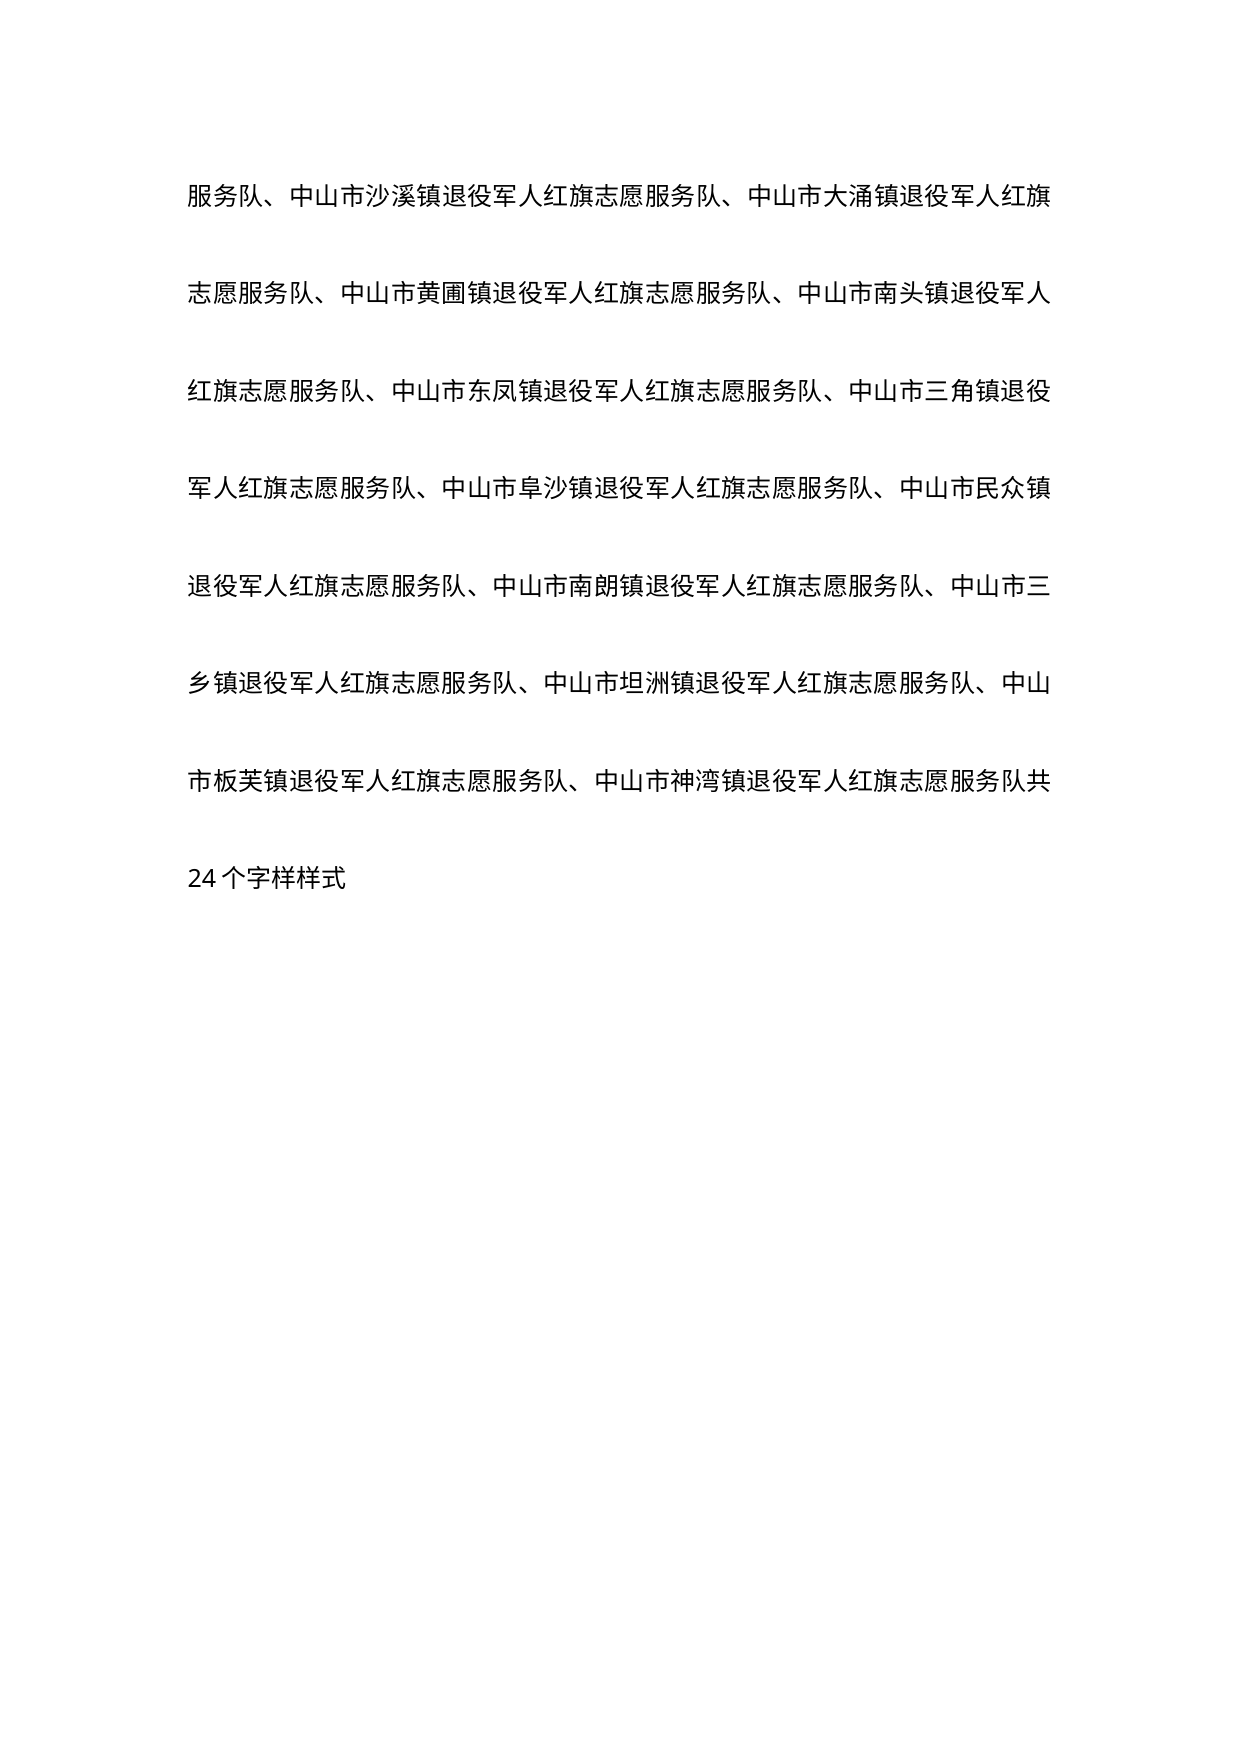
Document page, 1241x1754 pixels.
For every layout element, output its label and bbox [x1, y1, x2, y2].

text [187, 162, 1053, 909]
